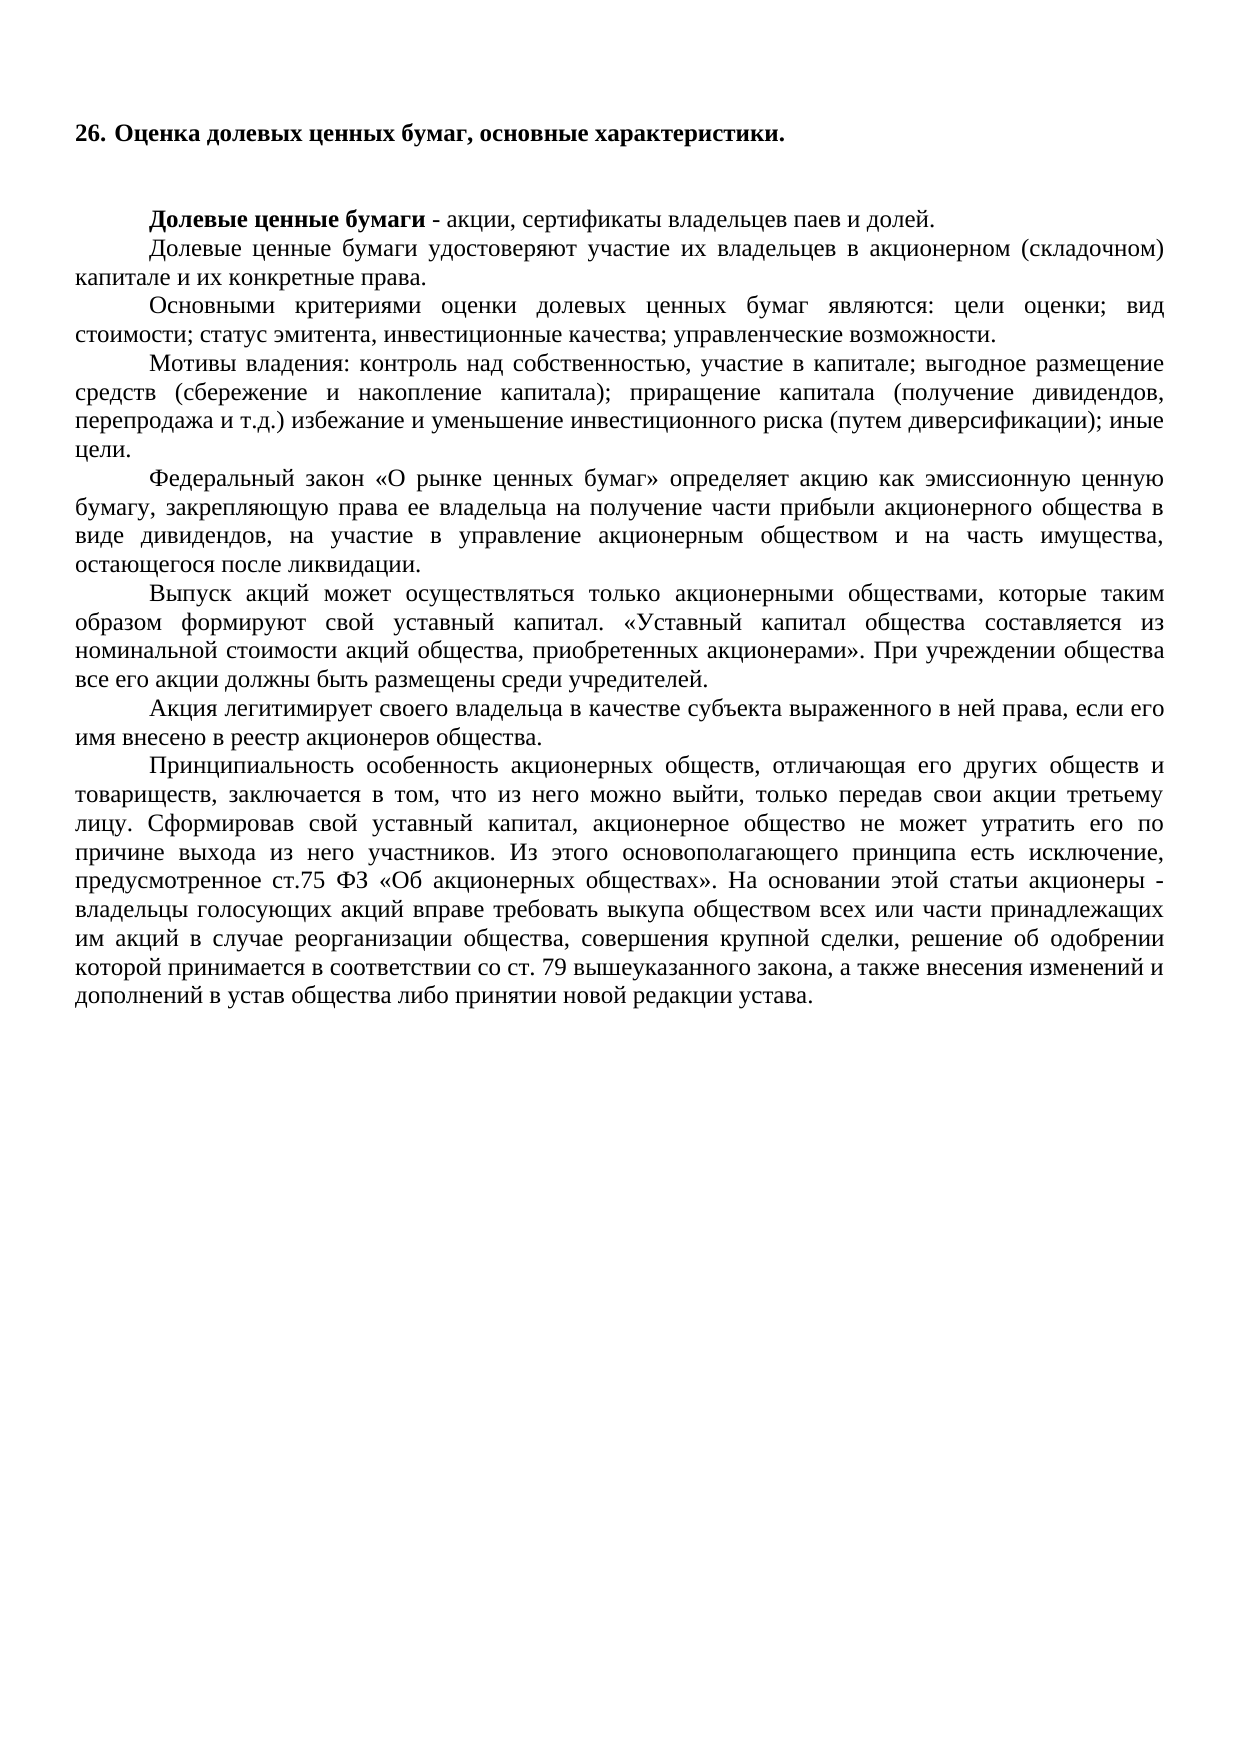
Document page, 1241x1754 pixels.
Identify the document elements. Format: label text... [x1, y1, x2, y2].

list Оценка долевых ценных бумаг, основные характеристики. [75, 118, 1165, 147]
text Основными критериями оценки долевых ценных бумаг являются: цели оценки; вид стоимости; статус эмитента, инвестиционные качества; управленческие возможности. [75, 291, 1165, 348]
text Принципиальность особенность акционерных обществ, отличающая его других обществ и товариществ, заключается в том, что из него можно выйти, только передав свои акции третьему лицу. Сформировав свой уставный капитал, акционерное общество не может утратить его по причине выхода из него участников. Из этого основополагающего принципа есть исключение, предусмотренное ст.75 ФЗ «Об акционерных обществах». На основании этой статьи акционеры - владельцы голосующих акций вправе требовать выкупа обществом всех или части принадлежащих им акций в случае реорганизации общества, совершения крупной сделки, решение об одобрении которой принимается в соответствии со ст. 79 вышеуказанного закона, а также внесения изменений и дополнений в устав общества либо принятии новой редакции устава. [75, 751, 1165, 1009]
text Долевые ценные бумаги удостоверяют участие их владельцев в акционерном (складочном) капитале и их конкретные права. [75, 233, 1165, 291]
text Федеральный закон «О рынке ценных бумаг» определяет акцию как эмиссионную ценную бумагу, закрепляющую права ее владельца на получение части прибыли акционерного общества в виде дивидендов, на участие в управление акционерным обществом и на часть имущества, остающегося после ликвидации. [75, 463, 1165, 578]
text Выпуск акций может осуществляться только акционерными обществами, которые таким образом формируют свой уставный капитал. «Уставный капитал общества составляется из номинальной стоимости акций общества, приобретенных акционерами». При учреждении общества все его акции должны быть размещены среди учредителей. [75, 578, 1165, 693]
text Мотивы владения: контроль над собственностью, участие в капитале; выгодное размещение средств (сбережение и накопление капитала); приращение капитала (получение дивидендов, перепродажа и т.д.) избежание и уменьшение инвестиционного риска (путем диверсификации); иные цели. [75, 348, 1165, 463]
text Акция легитимирует своего владельца в качестве субъекта выраженного в ней права, если его имя внесено в реестр акционеров общества. [75, 693, 1165, 751]
text Долевые ценные бумаги - акции, сертификаты владельцев паев и долей. [75, 204, 1165, 233]
